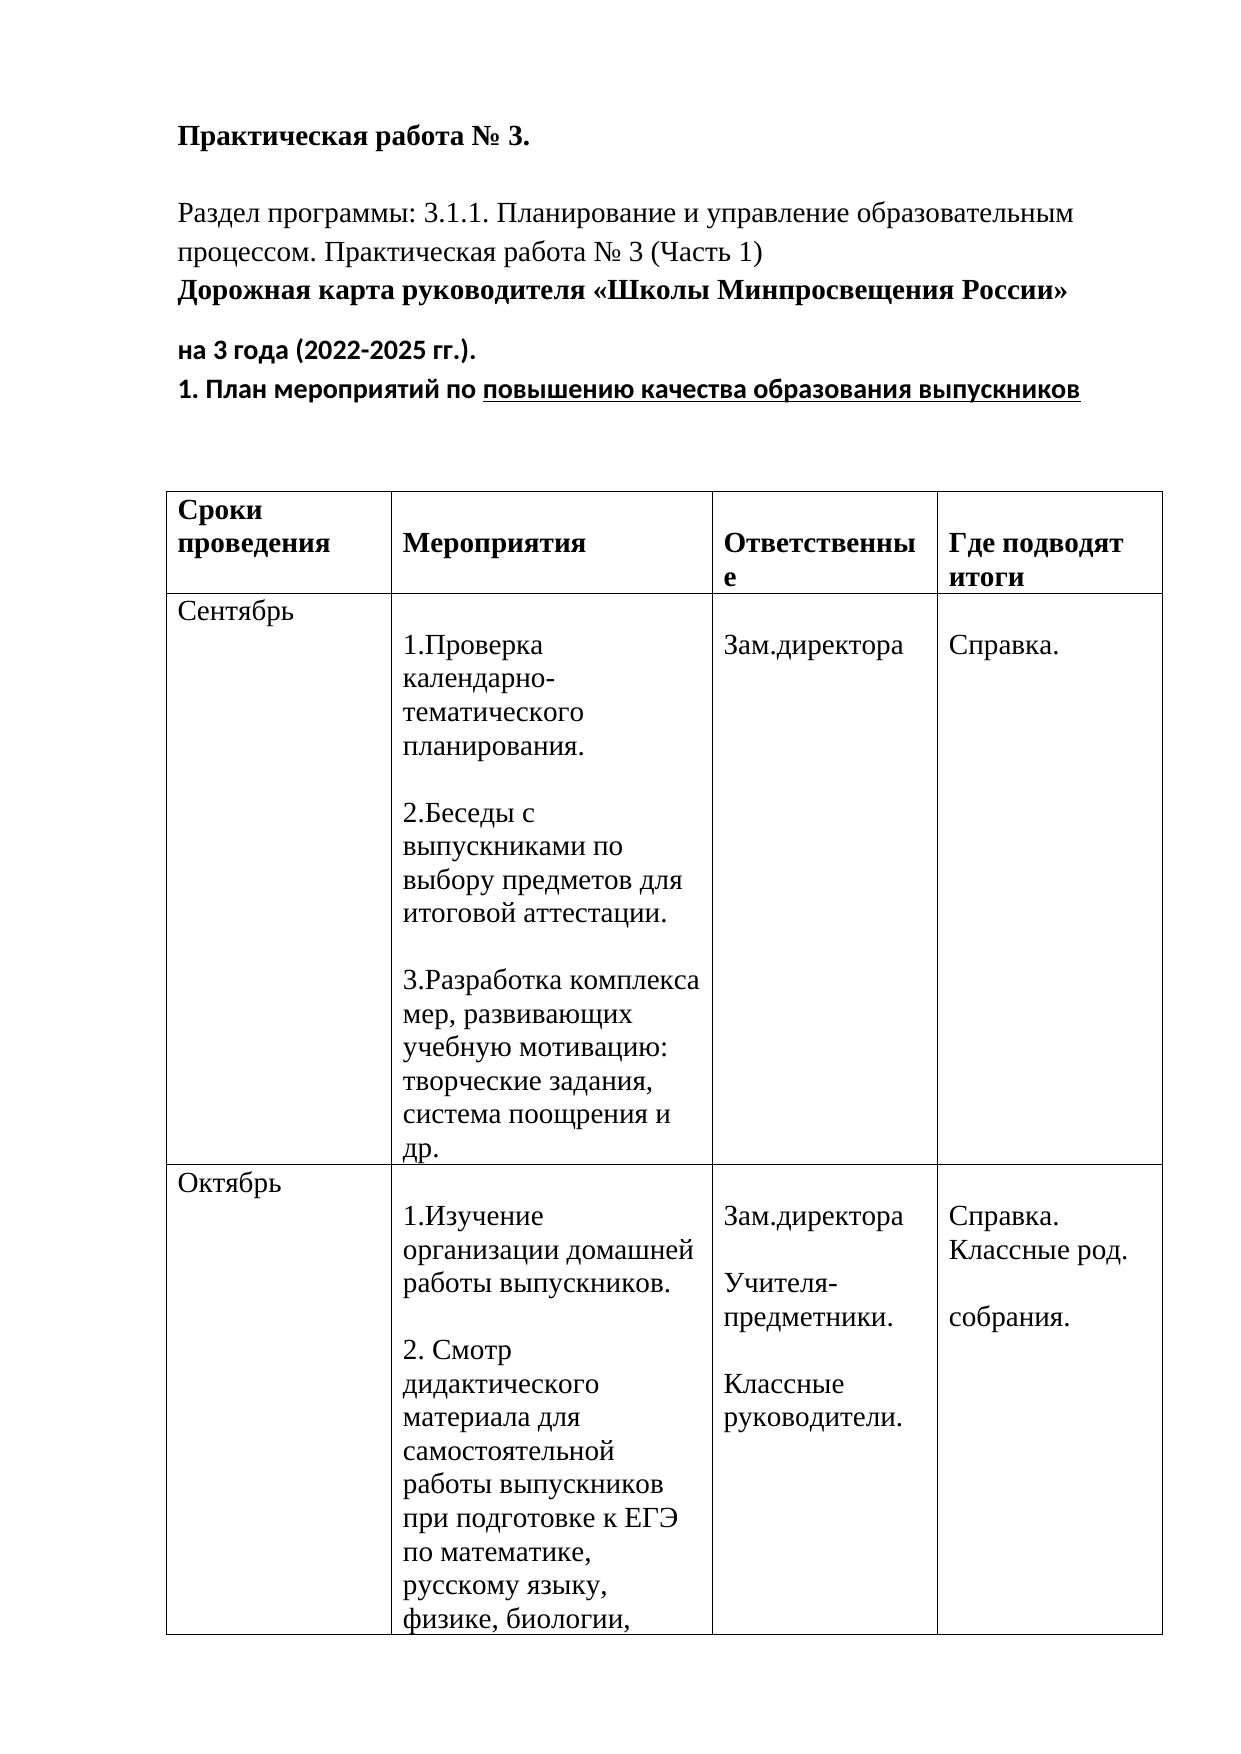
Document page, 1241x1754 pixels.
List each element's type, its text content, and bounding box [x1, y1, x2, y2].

text Практическая работа № 3. Раздел программы: 3.1.1. Планирование и управление образовательным процессом. Практическая работа № 3 (Часть 1) Дорожная карта руководителя «Школы Минпросвещения России» [177, 118, 1152, 306]
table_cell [938, 1165, 1162, 1634]
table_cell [713, 1165, 937, 1634]
table_cell Справка. [938, 594, 1162, 1164]
table_cell Зам.директора [713, 594, 937, 1164]
table_header Мероприятия [392, 492, 712, 592]
table_header Ответственные [713, 492, 937, 592]
table_cell 1.Проверка календарно-тематического планирования. 2.Беседы с выпускниками по выбору предметов для итоговой аттестации. 3.Разработка комплекса мер, развивающих учебную мотивацию: творческие задания, система поощрения и др. [392, 594, 712, 1164]
text на 3 года (2022-2025 гг.). 1. План мероприятий по повышению качества образования выпускников [177, 332, 1152, 406]
table_header Сроки проведения [167, 492, 391, 592]
table_header Где подводят итоги [938, 492, 1162, 592]
table_cell Сентябрь [167, 594, 391, 1164]
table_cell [392, 1165, 712, 1634]
table_cell Октябрь [167, 1165, 391, 1634]
